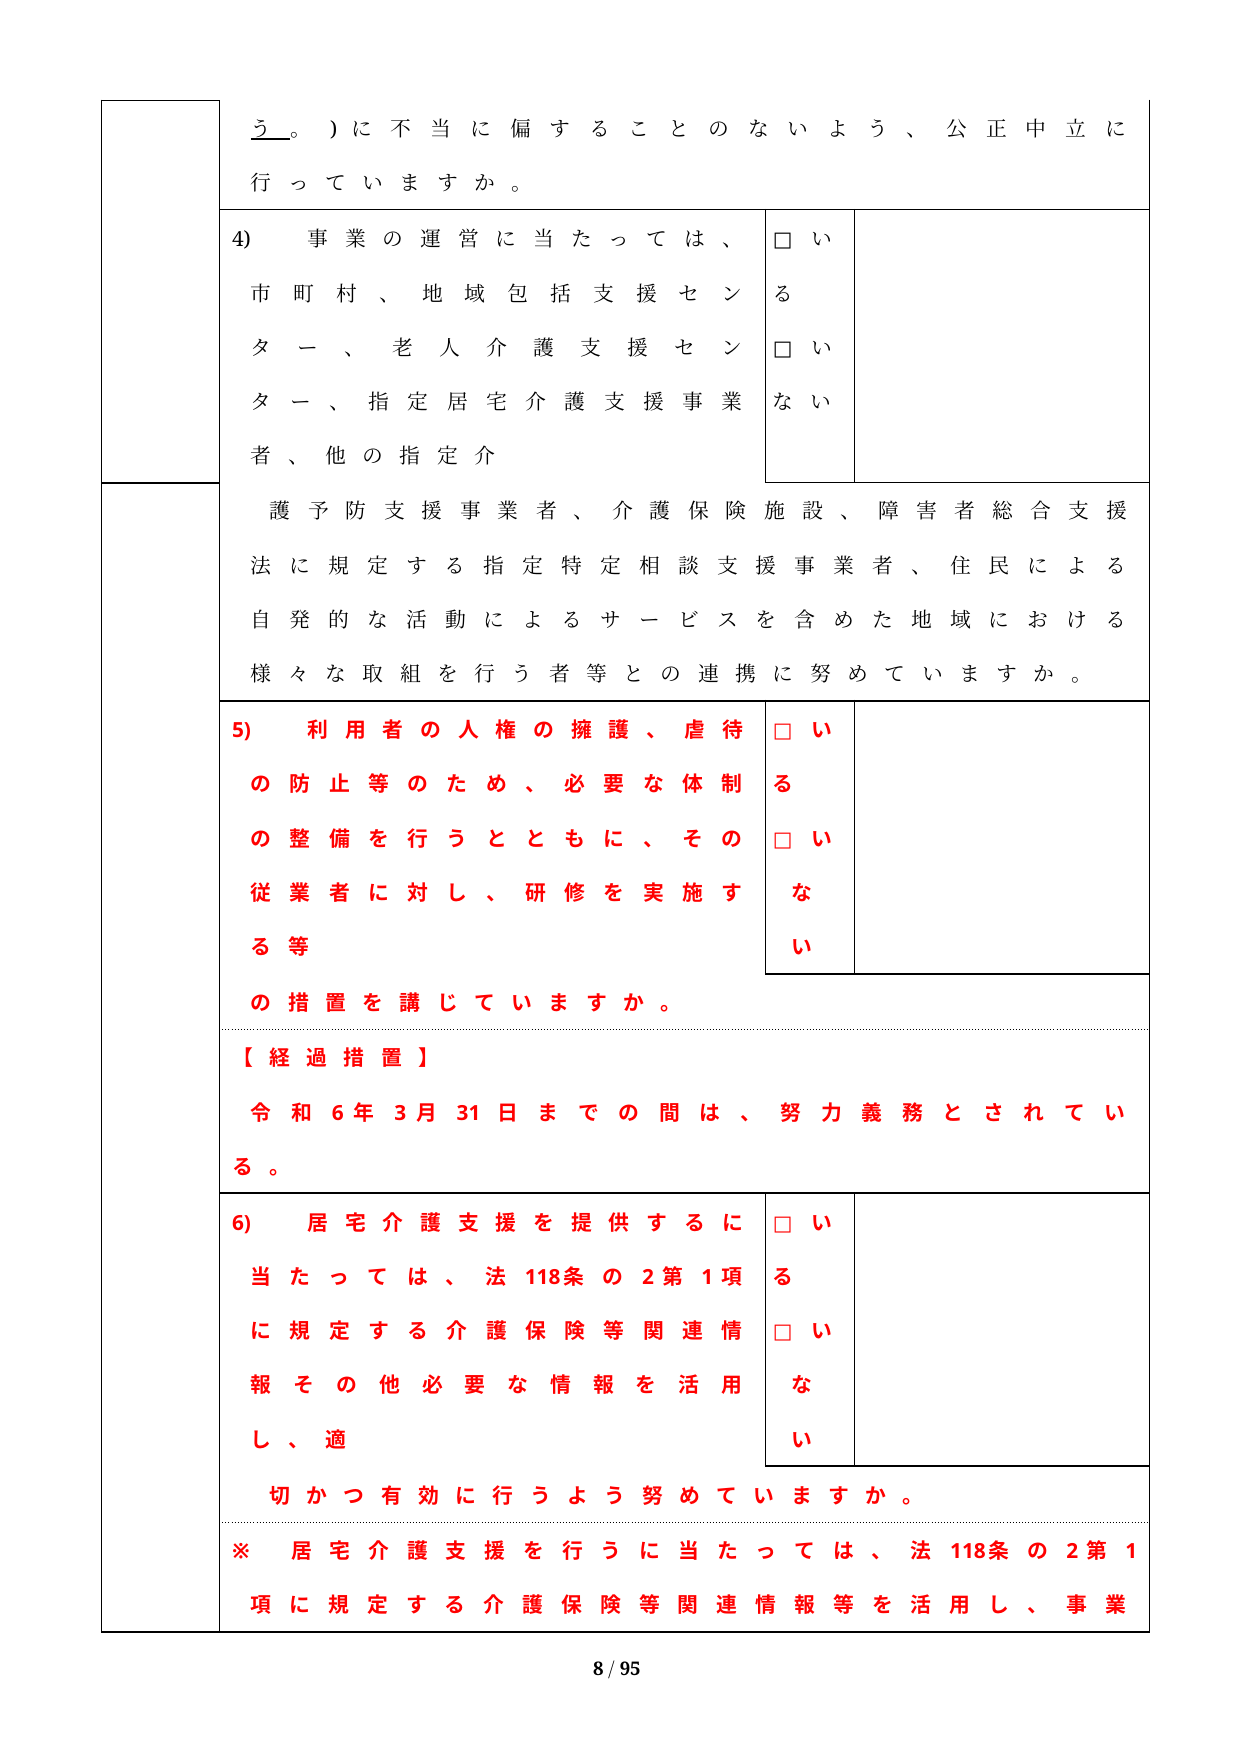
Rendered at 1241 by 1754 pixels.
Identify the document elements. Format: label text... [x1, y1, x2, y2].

table_cell [102, 484, 219, 1631]
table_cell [220, 100, 1149, 209]
table_cell [855, 1194, 1149, 1465]
table_cell 【経過措置】 令和6年3月31日までの間は、努力義務とされている。 [220, 1029, 1149, 1192]
table_cell □いる □いない [766, 1194, 854, 1465]
table_cell 6) 居宅介護支援を提供するに当たっては、法118条の2第1項に規定する介護保険等関連情報その他必要な情報を活用し、適 [220, 1194, 765, 1465]
table_cell 護予防支援事業者、介護保険施設、障害者総合支援法に規定する指定特定相談支援事業者、住民による自発的な活動によるサービスを含めた地域における様々な取組を行う者等との連携に努めていますか。 [220, 482, 1149, 699]
table_cell 切かつ有効に行うよう努めていますか。 [220, 1465, 1149, 1521]
table_cell 4) 事業の運営に当たっては、市町村、地域包括支援センター、老人介護支援センター、指定居宅介護支援事業者、他の指定介 [220, 210, 765, 482]
table_cell [855, 210, 1149, 482]
table_cell 5) 利用者の人権の擁護、虐待の防止等のため、必要な体制の整備を行うとともに、その従業者に対し、研修を実施する等 [220, 702, 765, 972]
table_cell の措置を講じていますか。 [220, 973, 1149, 1029]
table_cell □いる □いない [766, 210, 854, 482]
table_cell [220, 1521, 1149, 1631]
table_cell [855, 702, 1149, 972]
table_cell □いる □いない [766, 702, 854, 972]
